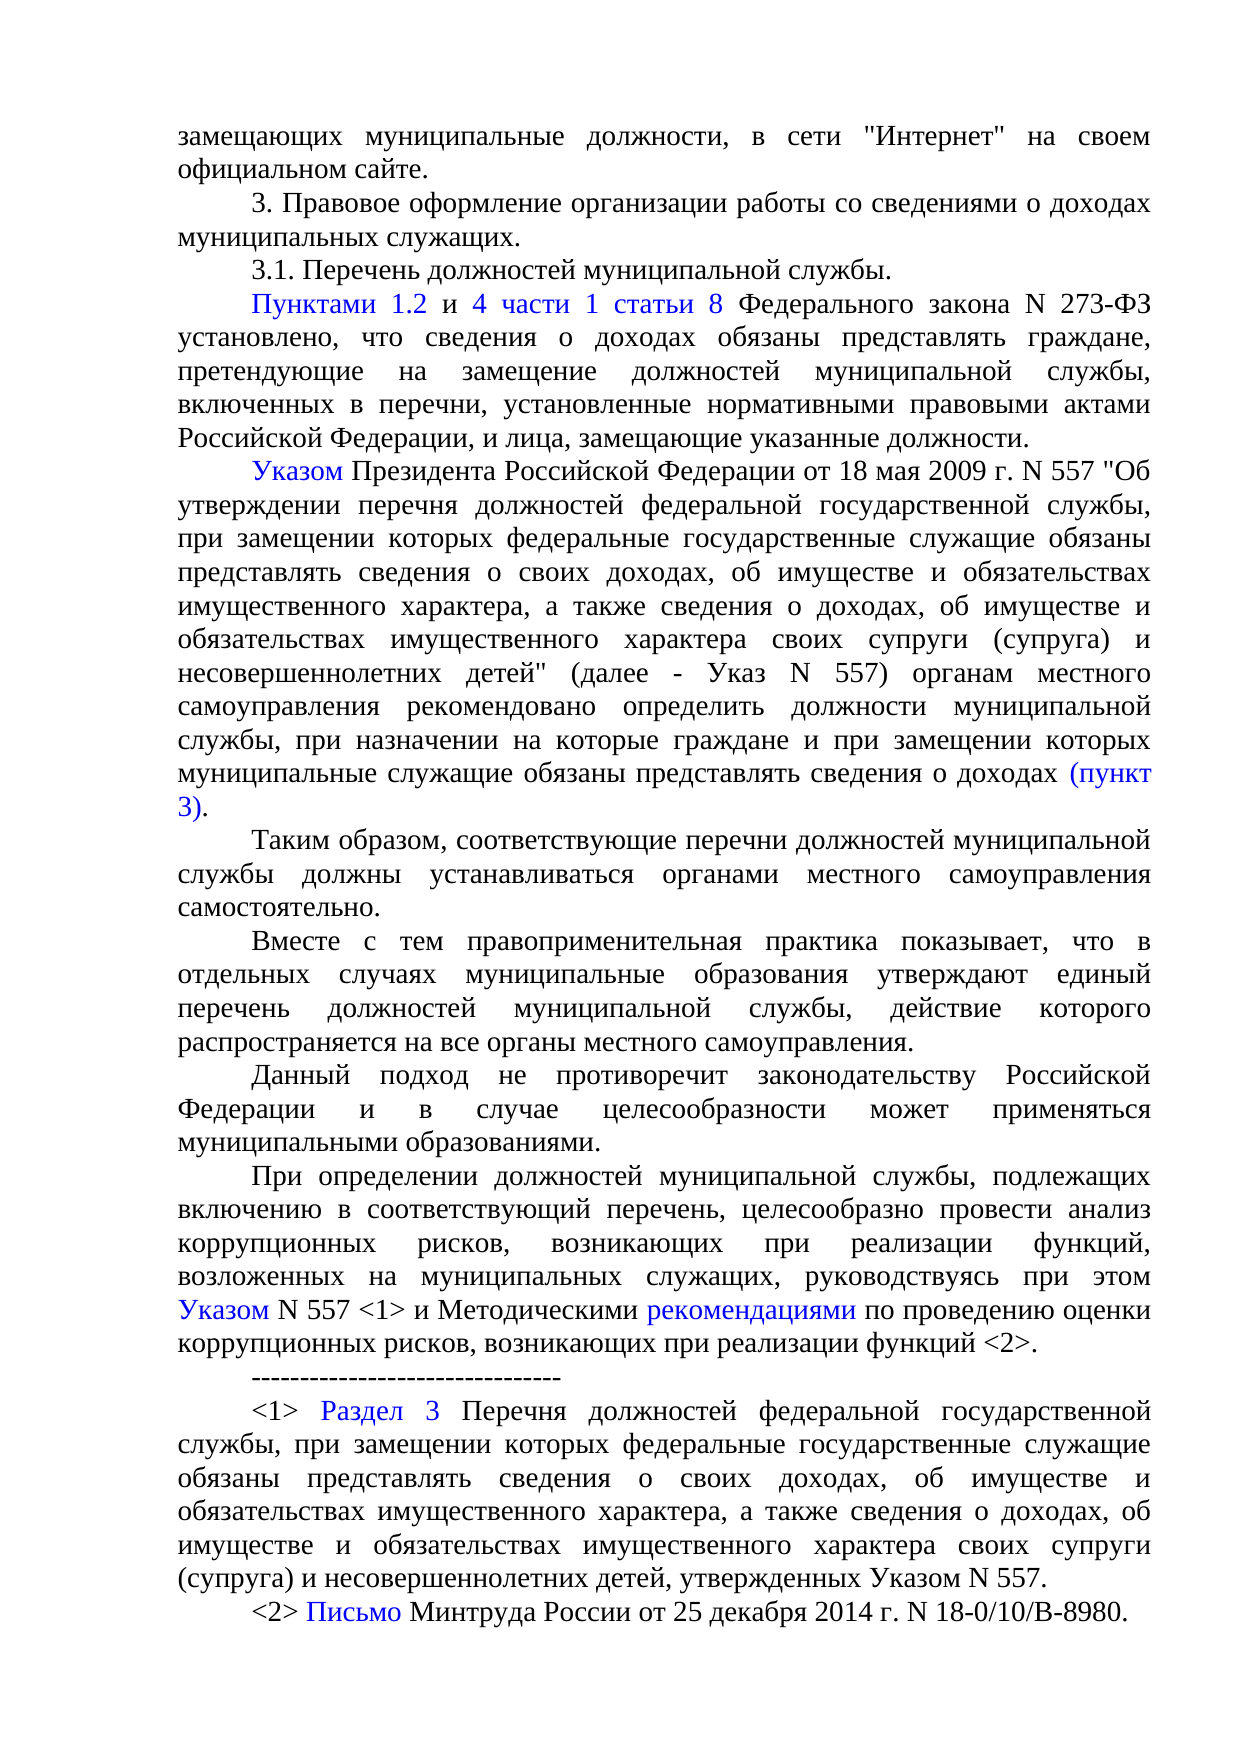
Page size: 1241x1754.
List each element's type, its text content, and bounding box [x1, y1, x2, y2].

text Вместе с тем правоприменительная практика показывает, что в отдельных случаях муниципальные образования утверждают единый перечень должностей муниципальной службы, действие которого распространяется на все органы местного самоуправления. [177, 923, 1152, 1057]
text Таким образом, соответствующие перечни должностей муниципальной службы должны устанавливаться органами местного самоуправления самостоятельно. [177, 822, 1152, 923]
text <1> Раздел 3 Перечня должностей федеральной государственной службы, при замещении которых федеральные государственные служащие обязаны представлять сведения о своих доходах, об имуществе и обязательствах имущественного характера, а также сведения о доходах, об имуществе и обязательствах имущественного характера своих супруги (супруга) и несовершеннолетних детей, утвержденных Указом N 557. [177, 1393, 1152, 1594]
text Данный подход не противоречит законодательству Российской Федерации и в случае целесообразности может применяться муниципальными образованиями. [177, 1057, 1152, 1158]
text Пунктами 1.2 и 4 части 1 статьи 8 Федерального закона N 273-ФЗ установлено, что сведения о доходах обязаны представлять граждане, претендующие на замещение должностей муниципальной службы, включенных в перечни, установленные нормативными правовыми актами Российской Федерации, и лица, замещающие указанные должности. [177, 286, 1152, 453]
text 3. Правовое оформление организации работы со сведениями о доходах муниципальных служащих. [177, 185, 1152, 252]
text 3.1. Перечень должностей муниципальной службы. [177, 252, 1152, 286]
text -------------------------------- [177, 1359, 1152, 1393]
text <2> Письмо Минтруда России от 25 декабря 2014 г. N 18-0/10/В-8980. [177, 1594, 1152, 1627]
text При определении должностей муниципальной службы, подлежащих включению в соответствующий перечень, целесообразно провести анализ коррупционных рисков, возникающих при реализации функций, возложенных на муниципальных служащих, руководствуясь при этом Указом N 557 <1> и Методическими рекомендациями по проведению оценки коррупционных рисков, возникающих при реализации функций <2>. [177, 1158, 1152, 1359]
text Указом Президента Российской Федерации от 18 мая 2009 г. N 557 "Об утверждении перечня должностей федеральной государственной службы, при замещении которых федеральные государственные служащие обязаны представлять сведения о своих доходах, об имуществе и обязательствах имущественного характера, а также сведения о доходах, об имуществе и обязательствах имущественного характера своих супруги (супруга) и несовершеннолетних детей" (далее - Указ N 557) органам местного самоуправления рекомендовано определить должности муниципальной службы, при назначении на которые граждане и при замещении которых муниципальные служащие обязаны представлять сведения о доходах (пункт 3). [177, 453, 1152, 822]
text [177, 118, 1152, 185]
